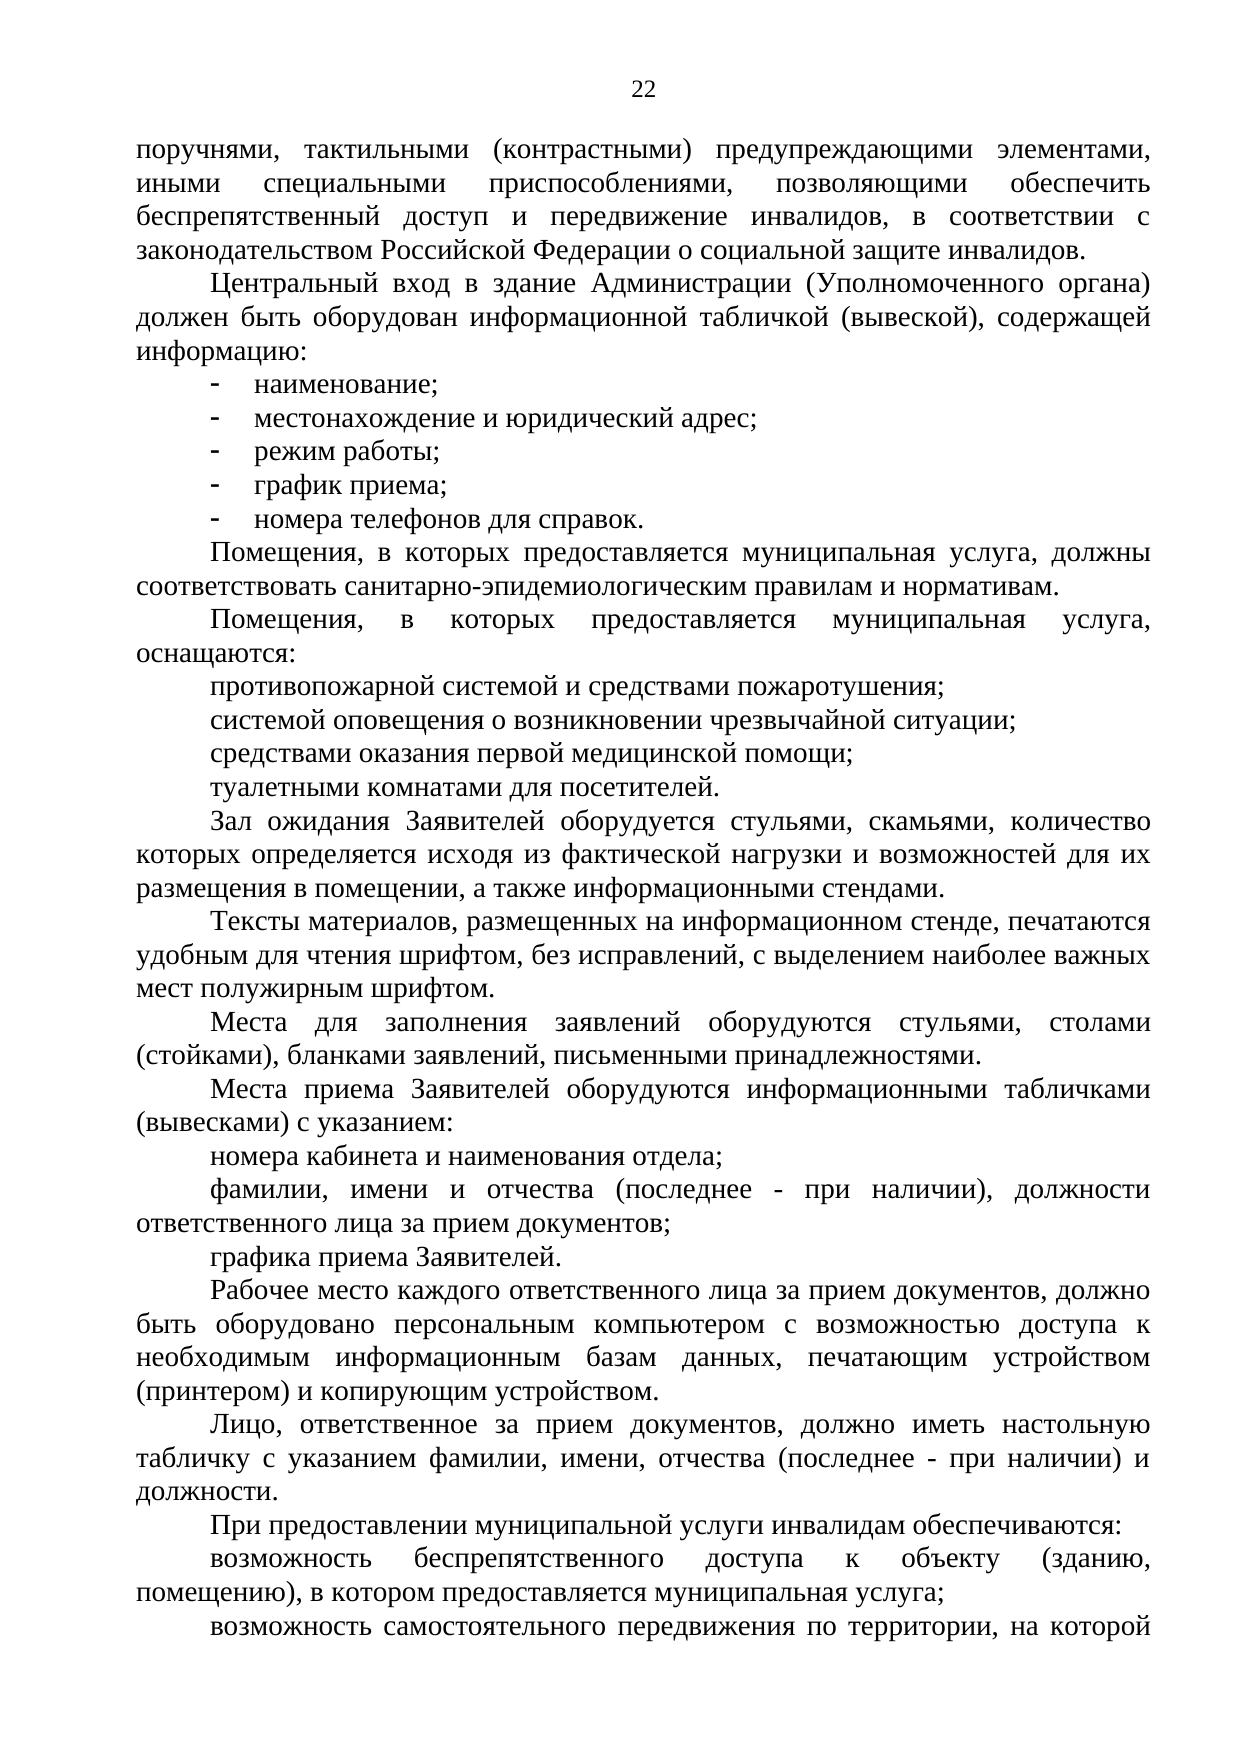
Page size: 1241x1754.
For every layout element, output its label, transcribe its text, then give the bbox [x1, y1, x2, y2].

list график приема; [136, 467, 1152, 501]
text Помещения, в которых предоставляется муниципальная услуга, должны соответствовать санитарно-эпидемиологическим правилам и нормативам. [136, 534, 1152, 601]
list наименование; [136, 366, 1152, 400]
list номера телефонов для справок. [136, 501, 1152, 534]
text При предоставлении муниципальной услуги инвалидам обеспечиваются: [136, 1507, 1152, 1541]
text Места для заполнения заявлений оборудуются стульями, столами (стойками), бланками заявлений, письменными принадлежностями. [136, 1004, 1152, 1071]
text Тексты материалов, размещенных на информационном стенде, печатаются удобным для чтения шрифтом, без исправлений, с выделением наиболее важных мест полужирным шрифтом. [136, 903, 1152, 1004]
text Зал ожидания Заявителей оборудуется стульями, скамьями, количество которых определяется исходя из фактической нагрузки и возможностей для их размещения в помещении, а также информационными стендами. [136, 803, 1152, 903]
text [136, 1608, 1152, 1641]
text Рабочее место каждого ответственного лица за прием документов, должно быть оборудовано персональным компьютером с возможностью доступа к необходимым информационным базам данных, печатающим устройством (принтером) и копирующим устройством. [136, 1272, 1152, 1406]
list местонахождение и юридический адрес; [136, 400, 1152, 433]
list режим работы; [136, 433, 1152, 467]
text номера кабинета и наименования отдела; [136, 1138, 1152, 1172]
text фамилии, имени и отчества (последнее - при наличии), должности ответственного лица за прием документов; [136, 1172, 1152, 1239]
text средствами оказания первой медицинской помощи; [136, 736, 1152, 769]
text Места приема Заявителей оборудуются информационными табличками (вывесками) с указанием: [136, 1071, 1152, 1138]
text туалетными комнатами для посетителей. [136, 769, 1152, 803]
text Лицо, ответственное за прием документов, должно иметь настольную табличку с указанием фамилии, имени, отчества (последнее - при наличии) и должности. [136, 1406, 1152, 1507]
text системой оповещения о возникновении чрезвычайной ситуации; [136, 702, 1152, 736]
text Помещения, в которых предоставляется муниципальная услуга, оснащаются: [136, 601, 1152, 668]
text графика приема Заявителей. [136, 1239, 1152, 1272]
text Центральный вход в здание Администрации (Уполномоченного органа) должен быть оборудован информационной табличкой (вывеской), содержащей информацию: [136, 266, 1152, 366]
text возможность беспрепятственного доступа к объекту (зданию, помещению), в котором предоставляется муниципальная услуга; [136, 1541, 1152, 1608]
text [136, 131, 1152, 266]
text противопожарной системой и средствами пожаротушения; [136, 668, 1152, 702]
